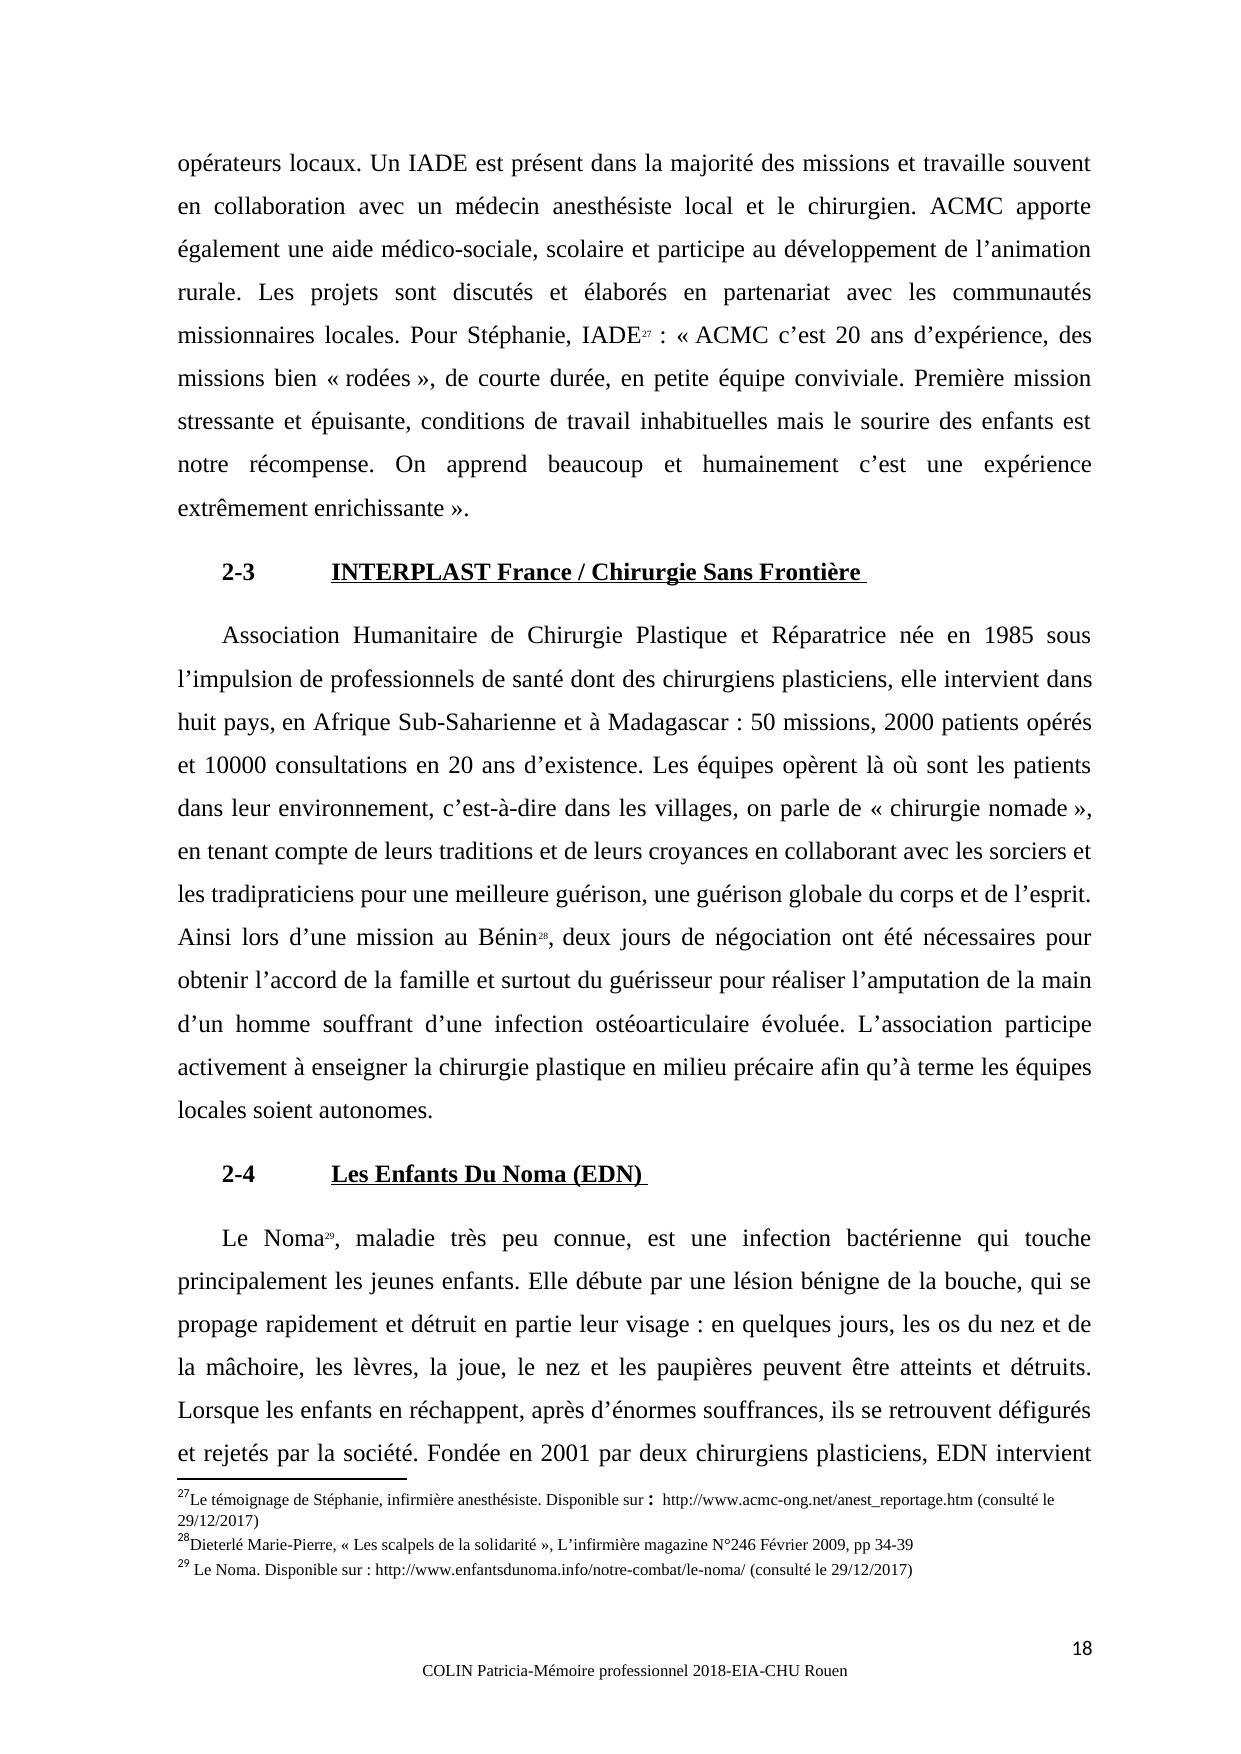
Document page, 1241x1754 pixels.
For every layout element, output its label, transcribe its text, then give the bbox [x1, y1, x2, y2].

list INTERPLAST France / Chirurgie Sans Frontière [177, 557, 1092, 585]
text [177, 148, 1092, 521]
list Les Enfants Du Noma (EDN) [177, 1159, 1092, 1188]
text Association Humanitaire de Chirurgie Plastique et Réparatrice née en 1985 sous l’impulsion de professionnels de santé dont des chirurgiens plasticiens, elle intervient dans huit pays, en Afrique Sub-Saharienne et à Madagascar : 50 missions, 2000 patients opérés et 10000 consultations en 20 ans d’existence. Les équipes opèrent là où sont les patients dans leur environnement, c’est-à-dire dans les villages, on parle de « chirurgie nomade », en tenant compte de leurs traditions et de leurs croyances en collaborant avec les sorciers et les tradipraticiens pour une meilleure guérison, une guérison globale du corps et de l’esprit. Ainsi lors d’une mission au Bénin, deux jours de négociation ont été nécessaires pour obtenir l’accord de la famille et surtout du guérisseur pour réaliser l’amputation de la main d’un homme souffrant d’une infection ostéoarticulaire évoluée. L’association participe activement à enseigner la chirurgie plastique en milieu précaire afin qu’à terme les équipes locales soient autonomes. [177, 621, 1092, 1124]
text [177, 1223, 1092, 1467]
